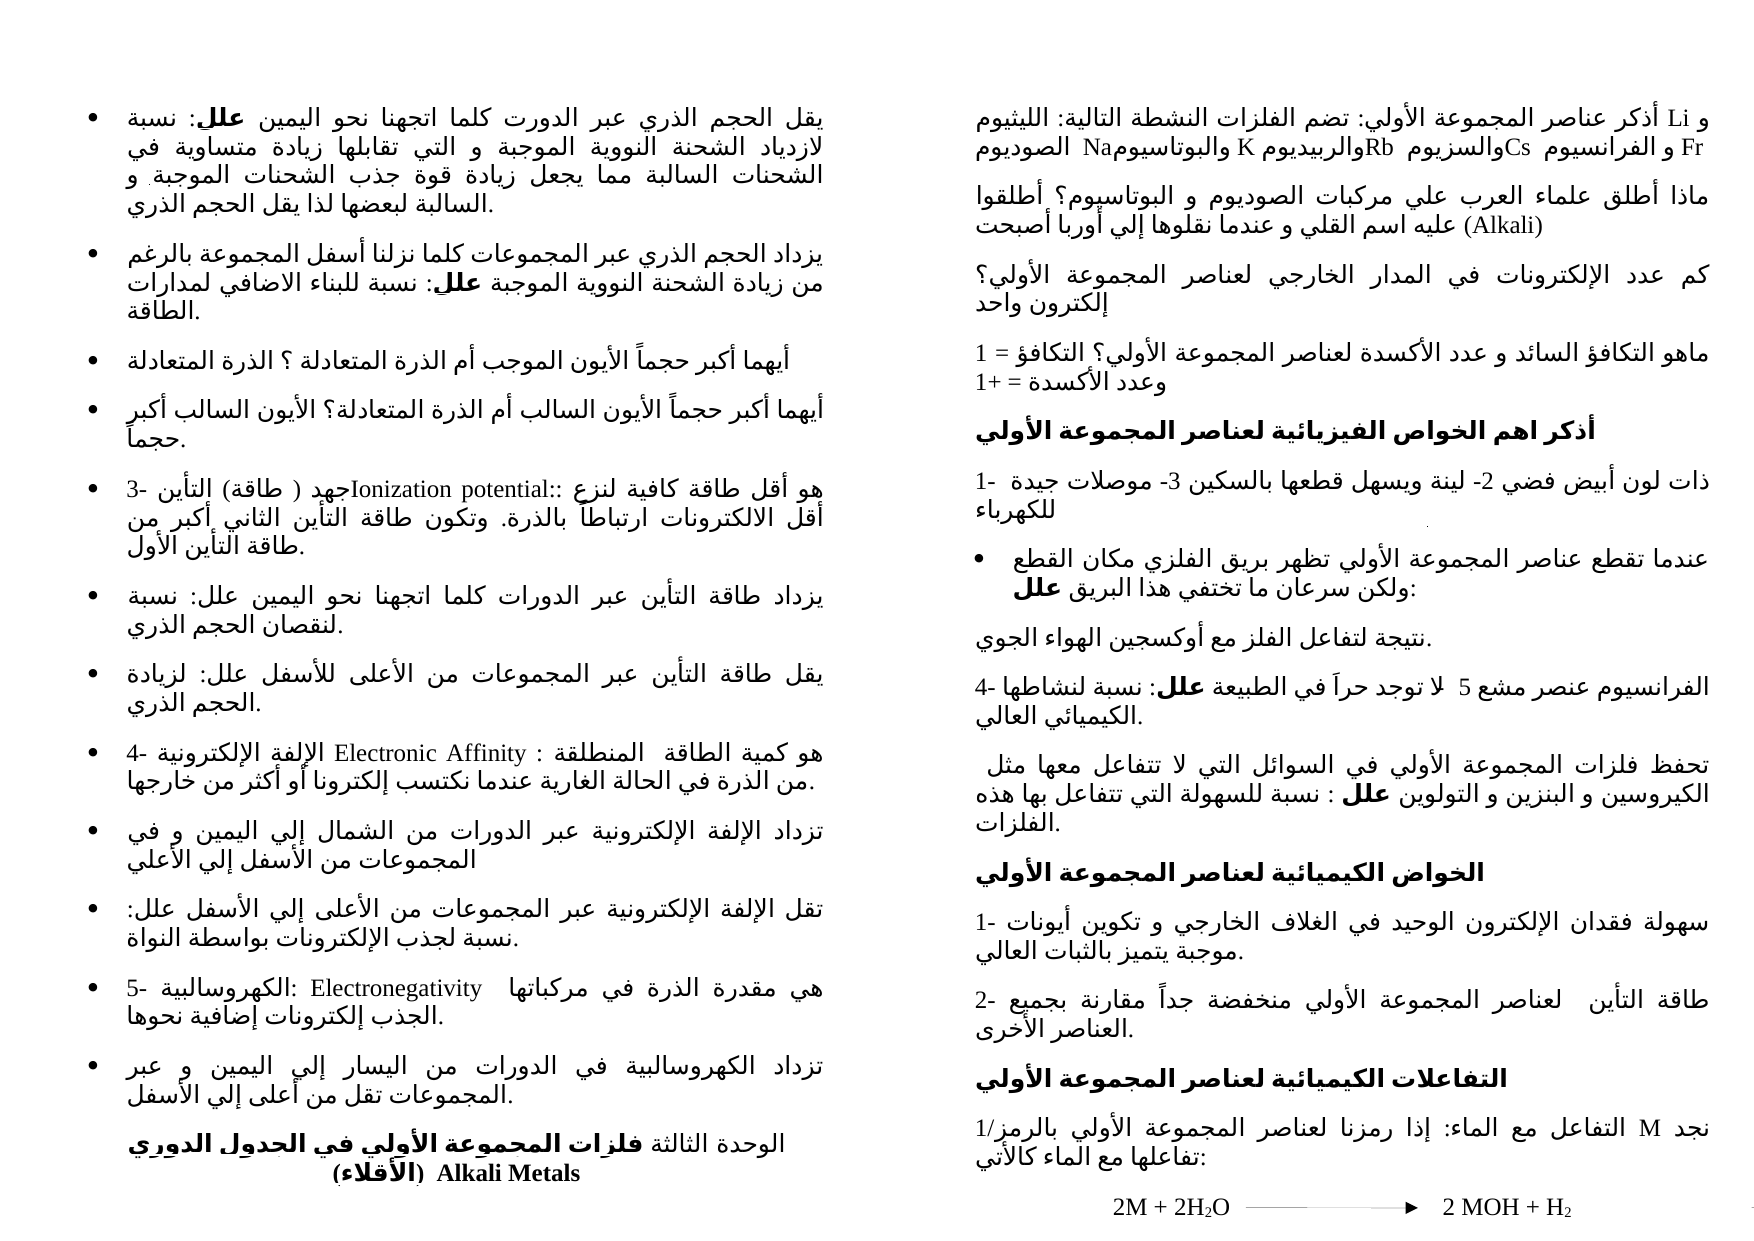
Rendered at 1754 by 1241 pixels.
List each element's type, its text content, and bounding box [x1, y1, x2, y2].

list 5- الكهروسالبية: Electronegativity هي مقدرة الذرة في مركباتها الجذب إلكترونات إضافية نحوها. [89, 973, 823, 1030]
list أيهما أكبر حجماً الأيون الموجب أم الذرة المتعادلة ؟ الذرة المتعادلة [89, 346, 823, 375]
list يقل طاقة التأين عبر المجموعات من الأعلى للأسفل علل: لزيادة الحجم الذري. [89, 659, 823, 717]
text 2M + 2H2O 2 MOH + H2 [974, 1192, 1709, 1221]
list 4- الإلفة الإلكترونية Electronic Affinity : هو كمية الطاقة المنطلقة من الذرة في الحالة الغارية عندما نكتسب إلكترونا أو أكثر من خارجها. [89, 738, 823, 795]
text أذكر عناصر المجموعة الأولي: تضم الفلزات النشطة التالية: الليثيوم Li و الصوديوم Naوالبوتاسيوم K والربيديومRb والسزيومCs و الفرانسيوم Fr [974, 103, 1709, 161]
list تزداد الإلفة الإلكترونية عبر الدورات من الشمال إلي اليمين و في المجموعات من الأسفل إلي الأعلي [89, 816, 823, 873]
list تقل الإلفة الإلكترونية عبر المجموعات من الأعلى إلي الأسفل علل: نسبة لجذب الإلكترونات بواسطة النواة. [89, 894, 823, 952]
text 1- سهولة فقدان الإلكترون الوحيد في الغلاف الخارجي و تكوين أيونات موجبة يتميز بالثبات العالي. [974, 907, 1709, 965]
text 1- ذات لون أبيض فضي 2- لينة ويسهل قطعها بالسكين 3- موصلات جيدة للكهرباء [974, 466, 1709, 523]
list يزداد طاقة التأين عبر الدورات كلما اتجهنا نحو اليمين علل: نسبة لنقصان الحجم الذري. [89, 581, 823, 638]
list يقل الحجم الذري عبر الدورت كلما اتجهنا نحو اليمين علل: نسبة لازدياد الشحنة النووية الموجبة و التي تقابلها زيادة متساوية في الشحنات السالبة مما يجعل زيادة قوة جذب الشحنات الموجبة و السالبة لبعضها لذا يقل الحجم الذري. [89, 103, 823, 218]
text التفاعلات الكيميائية لعناصر المجموعة الأولي [974, 1064, 1709, 1093]
text 2- طاقة التأين لعناصر المجموعة الأولي منخفضة جداً مقارنة بجميع العناصر الأخرى. [974, 986, 1709, 1043]
list يزداد الحجم الذري عبر المجموعات كلما نزلنا أسفل المجموعة بالرغم من زيادة الشحنة النووية الموجبة علل: نسبة للبناء الاضافي لمدارات الطاقة. [89, 239, 823, 325]
text الخواض الكيميائية لعناصر المجموعة الأولي [974, 858, 1709, 886]
text 4- الفرانسيوم عنصر مشع 5- لا توجد حراَ في الطبيعة علل: نسبة لنشاطها الكيميائي العالي. [974, 672, 1709, 730]
text الوحدة الثالثة فلزات المجموعة الأولي في الجدول الدوري (الأقلاء) Alkali Metals [89, 1129, 823, 1187]
list عندما تقطع عناصر المجموعة الأولي تظهر بريق الفلزي مكان القطع ولكن سرعان ما تختفي هذا البريق علل: [974, 544, 1709, 602]
text نتيجة لتفاعل الفلز مع أوكسجين الهواء الجوي. [974, 623, 1709, 651]
list أيهما أكبر حجماً الأيون السالب أم الذرة المتعادلة؟ الأيون السالب أكبر حجماً. [89, 396, 823, 453]
text كم عدد الإلكترونات في المدار الخارجي لعناصر المجموعة الأولي؟ إلكترون واحد [974, 260, 1709, 317]
text تحفظ فلزات المجموعة الأولي في السوائل التي لا تتفاعل معها مثل الكيروسين و البنزين و التولوين علل : نسبة للسهولة التي تتفاعل بها هذه الفلزات. [974, 751, 1709, 837]
text أذكر اهم الخواص الفيزيائية لعناصر المجموعة الأولي [974, 416, 1709, 445]
text ماذا أطلق علماء العرب علي مركبات الصوديوم و البوتاسيوم؟ أطلقوا عليه اسم القلي و عندما نقلوها إلي أوربا أصبحت (Alkali) [974, 181, 1709, 239]
list 3- جهد ( طاقة) التأينIonization potential:: هو أقل طاقة كافية لنزع أقل الالكترونات ارتباطاً بالذرة. وتكون طاقة التأين الثاني أكبر من طاقة التأين الأول. [89, 474, 823, 560]
list تزداد الكهروسالبية في الدورات من اليسار إلي اليمين و عبر المجموعات تقل من أعلى إلي الأسفل. [89, 1051, 823, 1108]
text 1/التفاعل مع الماء: إذا رمزنا لعناصر المجموعة الأولي بالرمز M نجد تفاعلها مع الماء كالأتي: [974, 1113, 1709, 1171]
text ماهو التكافؤ السائد و عدد الأكسدة لعناصر المجموعة الأولي؟ التكافؤ = 1 وعدد الأكسدة = +1 [974, 338, 1709, 396]
